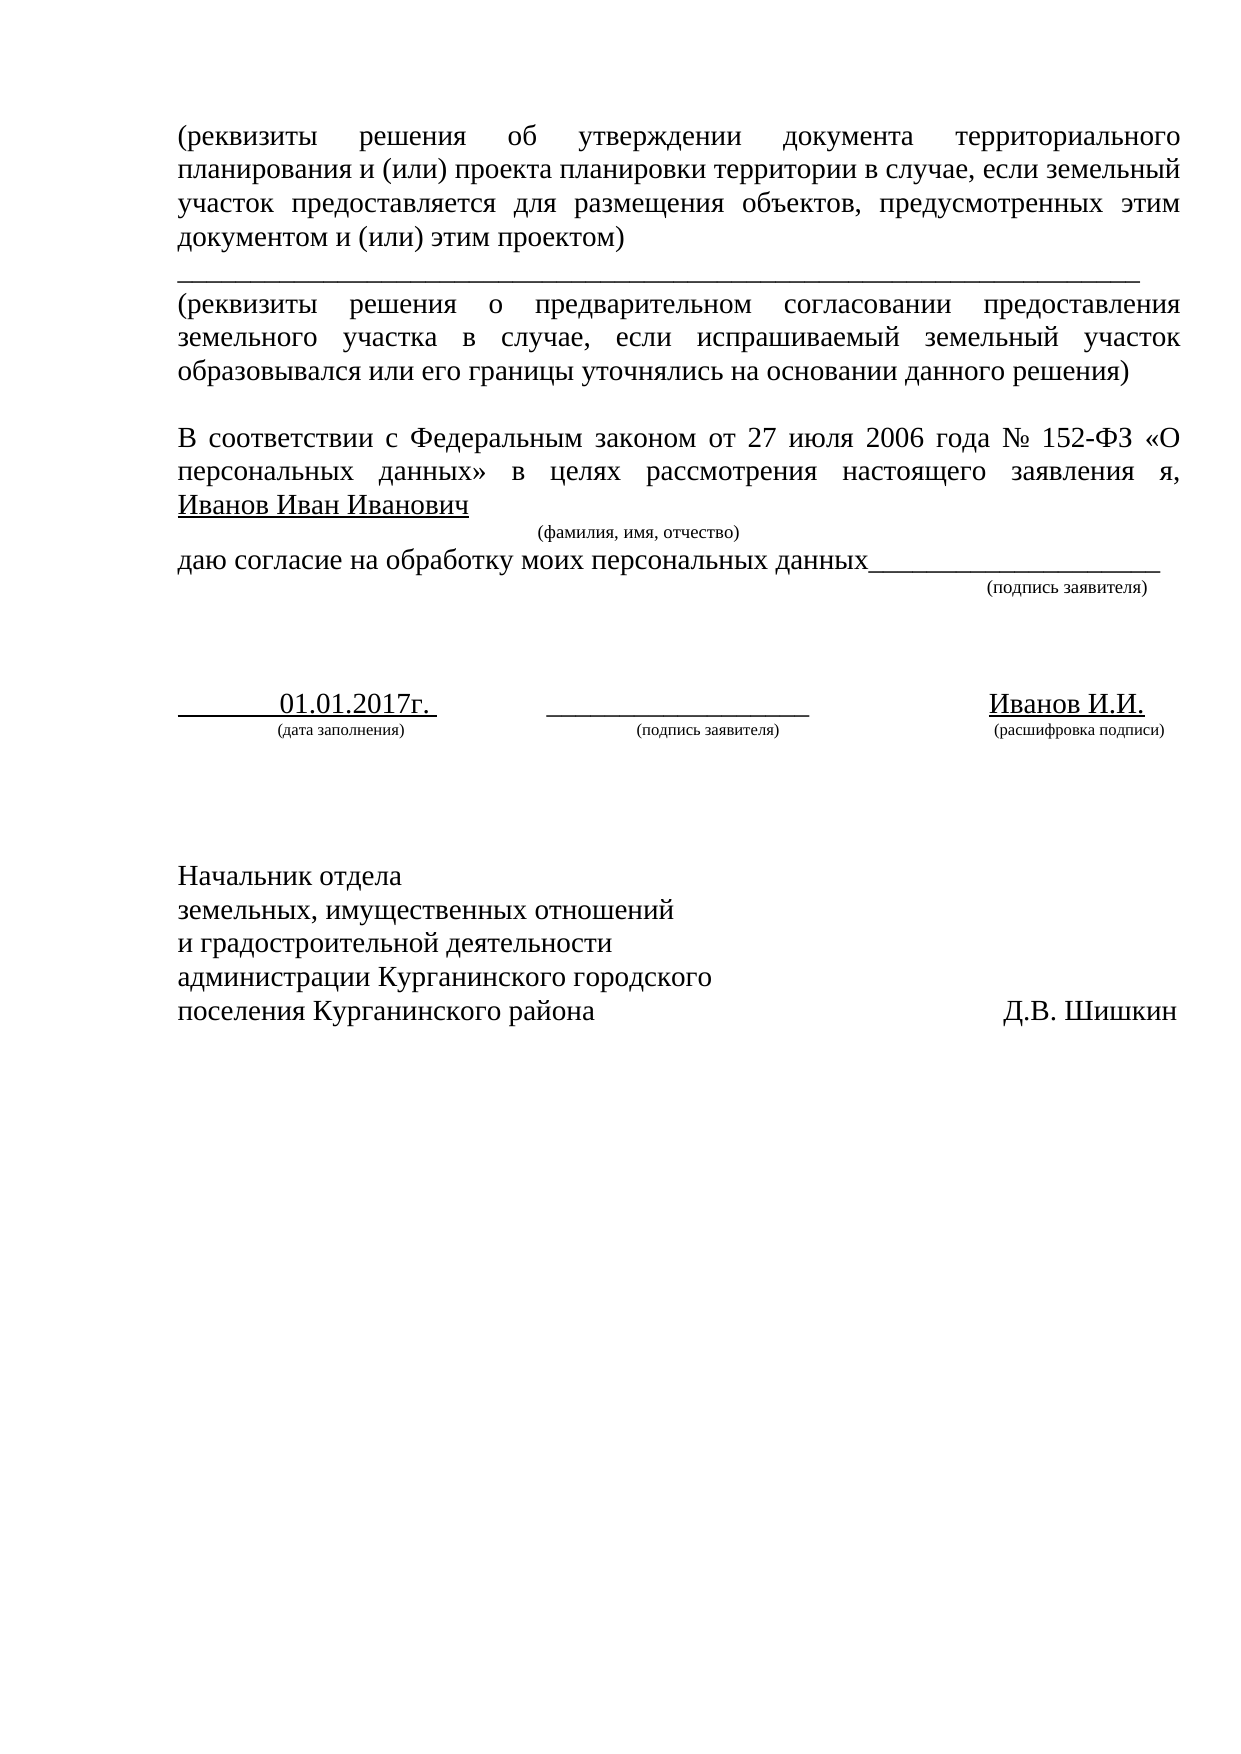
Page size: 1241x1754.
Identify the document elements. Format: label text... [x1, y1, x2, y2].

text (дата заполнения) (подпись заявителя) (расшифровка подписи) [177, 719, 1181, 739]
text и градостроительной деятельности [177, 926, 1181, 959]
text (реквизиты решения об утверждении документа территориального планирования и (или) проекта планировки территории в случае, если земельный участок предоставляется для размещения объектов, предусмотренных этим документом и (или) этим проектом) [177, 118, 1181, 252]
text 01.01.2017г. __________________ Иванов И.И. [177, 686, 1181, 719]
text даю согласие на обработку моих персональных данных____________________ [177, 542, 1181, 576]
text __________________________________________________________________ [177, 252, 1181, 286]
text В соответствии с Федеральным законом от 27 июля 2006 года № 152-ФЗ «О персональных данных» в целях рассмотрения настоящего заявления я, Иванов Иван Иванович [177, 420, 1181, 521]
text (реквизиты решения о предварительном согласовании предоставления земельного участка в случае, если испрашиваемый земельный участок образовывался или его границы уточнялись на основании данного решения) [177, 286, 1181, 386]
text поселения Курганинского района Д.В. Шишкин [177, 993, 1181, 1026]
text администрации Курганинского городского [177, 959, 1181, 993]
text (подпись заявителя) [177, 576, 1181, 597]
text Начальник отдела [177, 858, 1181, 892]
text земельных, имущественных отношений [177, 892, 1181, 926]
text (фамилия, имя, отчество) [177, 521, 1181, 542]
